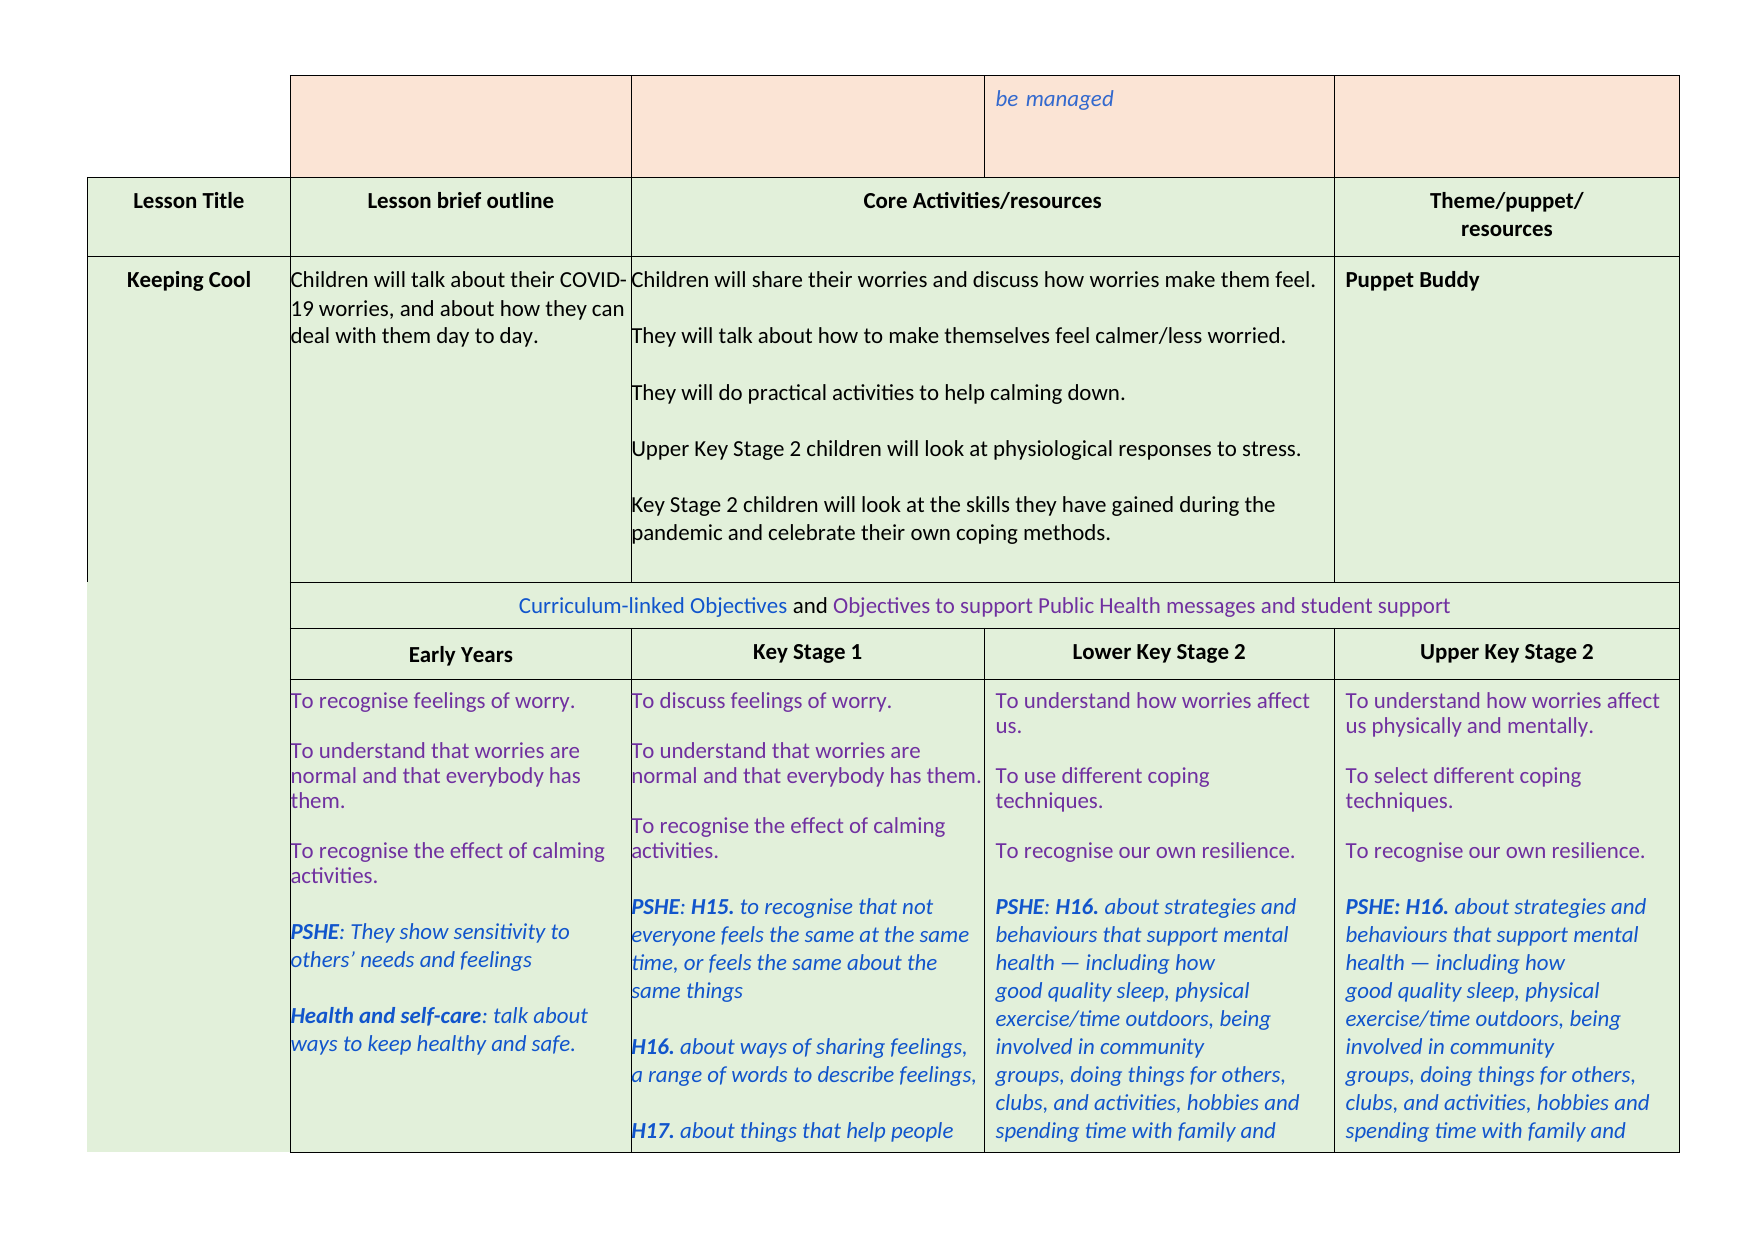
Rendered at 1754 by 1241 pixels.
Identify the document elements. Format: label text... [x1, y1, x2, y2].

table_cell Keeping Cool [87, 257, 290, 1152]
table_cell Curriculum-linked Objectives and Objectives to support Public Health messages and student support [291, 583, 1679, 628]
table_cell Lesson Title [88, 178, 290, 256]
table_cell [1335, 680, 1679, 1152]
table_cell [291, 76, 631, 177]
table_cell Lesson brief outline [291, 178, 631, 256]
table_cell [632, 76, 984, 177]
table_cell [291, 680, 631, 1152]
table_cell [985, 76, 1334, 177]
table_cell Core Activities/resources [632, 178, 1334, 256]
table_cell Theme/puppet/ resources [1335, 178, 1679, 256]
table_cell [1335, 76, 1679, 177]
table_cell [985, 680, 1334, 1152]
table_cell Puppet Buddy [1335, 257, 1679, 582]
table_cell Children will talk about their COVID-19 worries, and about how they can deal with them day to day. [291, 257, 631, 582]
table_cell Children will share their worries and discuss how worries make them feel. They will talk about how to make themselves feel calmer/less worried. They will do practical activities to help calming down. Upper Key Stage 2 children will look at physiological responses to stress. Key Stage 2 children will look at the skills they have gained during the pandemic and celebrate their own coping methods. [632, 257, 1334, 582]
table_cell Early Years [291, 629, 631, 679]
table_cell Upper Key Stage 2 [1335, 629, 1679, 679]
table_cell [632, 680, 984, 1152]
table_cell Key Stage 1 [632, 629, 984, 679]
table_cell Lower Key Stage 2 [985, 629, 1334, 679]
